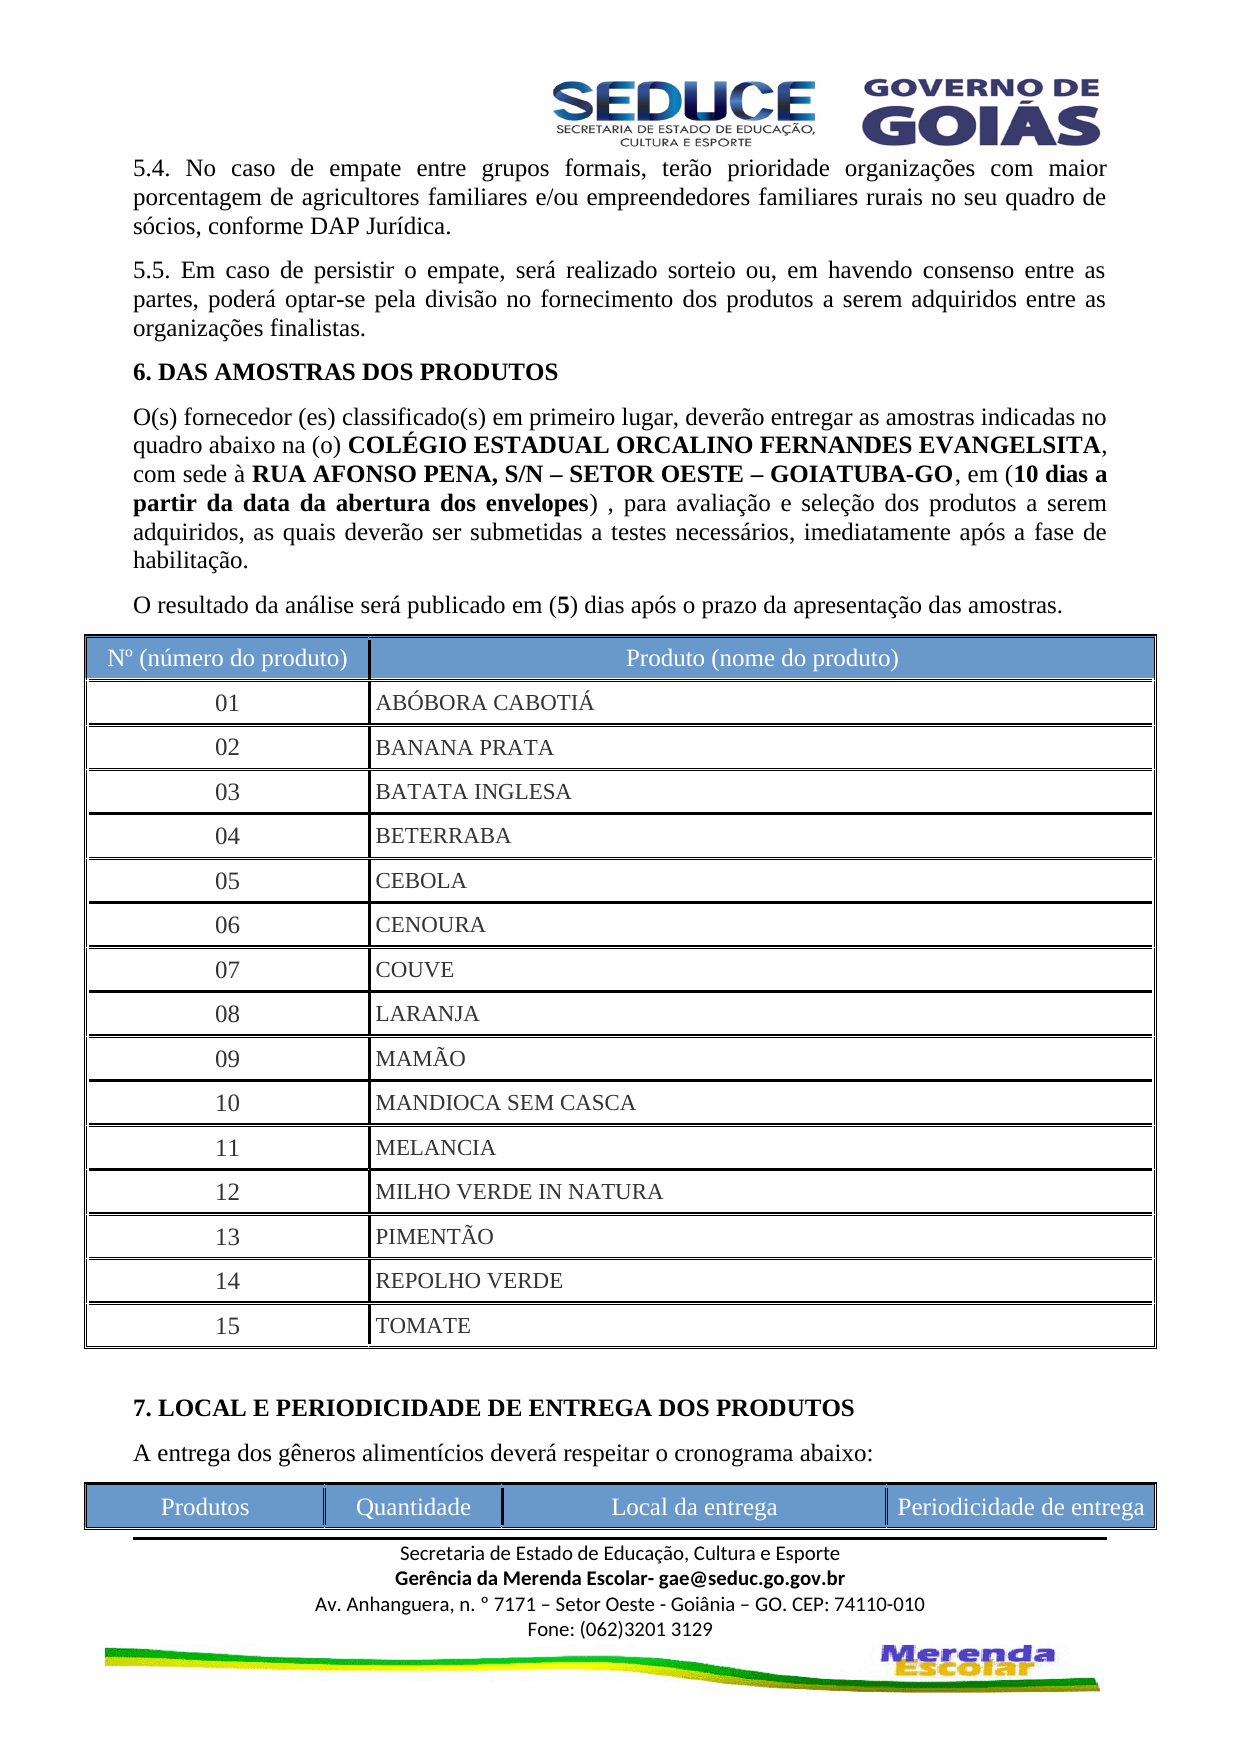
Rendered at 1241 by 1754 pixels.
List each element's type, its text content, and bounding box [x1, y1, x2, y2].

text 7. LOCAL E PERIODICIDADE DE ENTREGA DOS PRODUTOS [133, 1393, 1107, 1422]
table_header Quantidade [325, 1484, 502, 1527]
table_header Nº (número do produto) [87, 636, 369, 678]
table_cell 06 [87, 901, 368, 945]
table_header Local da entrega [502, 1485, 886, 1527]
table_cell 01 [87, 679, 368, 723]
text O resultado da análise será publicado em (5) dias após o prazo da apresentação das amostras. [133, 590, 1107, 618]
table_header Produto (nome do produto) [369, 638, 1154, 678]
text O(s) fornecedor (es) classificado(s) em primeiro lugar, deverão entregar as amostras indicadas no quadro abaixo na (o) COLÉGIO ESTADUAL ORCALINO FERNANDES EVANGELSITA, com sede à RUA AFONSO PENA, S/N – SETOR OESTE – GOIATUBA-GO, em (10 dias a partir da data da abertura dos envelopes) , para avaliação e seleção dos produtos a serem adquiridos, as quais deverão ser submetidas a testes necessários, imediatamente após a fase de habilitação. [133, 402, 1107, 574]
table_cell 12 [85, 1168, 368, 1212]
table_cell 10 [87, 1079, 368, 1123]
table_cell MELANCIA [371, 1123, 1154, 1168]
table_cell 09 [87, 1034, 368, 1079]
table_cell 02 [87, 723, 368, 767]
table_cell BANANA PRATA [371, 723, 1154, 767]
table_cell MILHO VERDE IN NATURA [371, 1168, 1155, 1212]
table_cell 11 [87, 1123, 368, 1168]
table_header Produtos [87, 1485, 325, 1527]
table_cell COUVE [371, 945, 1154, 990]
text 5.5. Em caso de persistir o empate, será realizado sorteio ou, em havendo consenso entre as partes, poderá optar-se pela divisão no fornecimento dos produtos a serem adquiridos entre as organizações finalistas. [133, 255, 1107, 342]
table_cell 15 [87, 1301, 369, 1346]
picture [552, 73, 1108, 154]
table_cell TOMATE [369, 1301, 1154, 1346]
table_header Periodicidade de entrega (semanal ou quinzenal) [886, 1485, 1154, 1527]
text 5.4. No caso de empate entre grupos formais, terão prioridade organizações com maior porcentagem de agricultores familiares e/ou empreendedores familiares rurais no seu quadro de sócios, conforme DAP Jurídica. [133, 153, 1107, 240]
table_cell 04 [87, 812, 368, 856]
table_cell ABÓBORA CABOTIÁ [371, 679, 1154, 723]
table_cell CENOURA [371, 901, 1154, 945]
text A entrega dos gêneros alimentícios deverá respeitar o cronograma abaixo: [133, 1438, 1107, 1466]
table_cell 14 [85, 1257, 369, 1301]
text 6. DAS AMOSTRAS DOS PRODUTOS [133, 357, 1107, 386]
table_cell PIMENTÃO [371, 1212, 1154, 1257]
table_cell CEBOLA [371, 856, 1154, 901]
table_cell 13 [87, 1212, 368, 1257]
table_cell 07 [87, 945, 368, 990]
table_cell MAMÃO [371, 1034, 1154, 1079]
table_cell 05 [87, 856, 368, 901]
table_cell BETERRABA [371, 812, 1154, 856]
table_cell 08 [87, 990, 368, 1034]
table_cell 03 [87, 768, 368, 812]
table_cell BATATA INGLESA [371, 768, 1154, 812]
table_cell MANDIOCA SEM CASCA [371, 1079, 1154, 1123]
table_cell LARANJA [371, 990, 1154, 1034]
table_cell REPOLHO VERDE [369, 1257, 1155, 1301]
